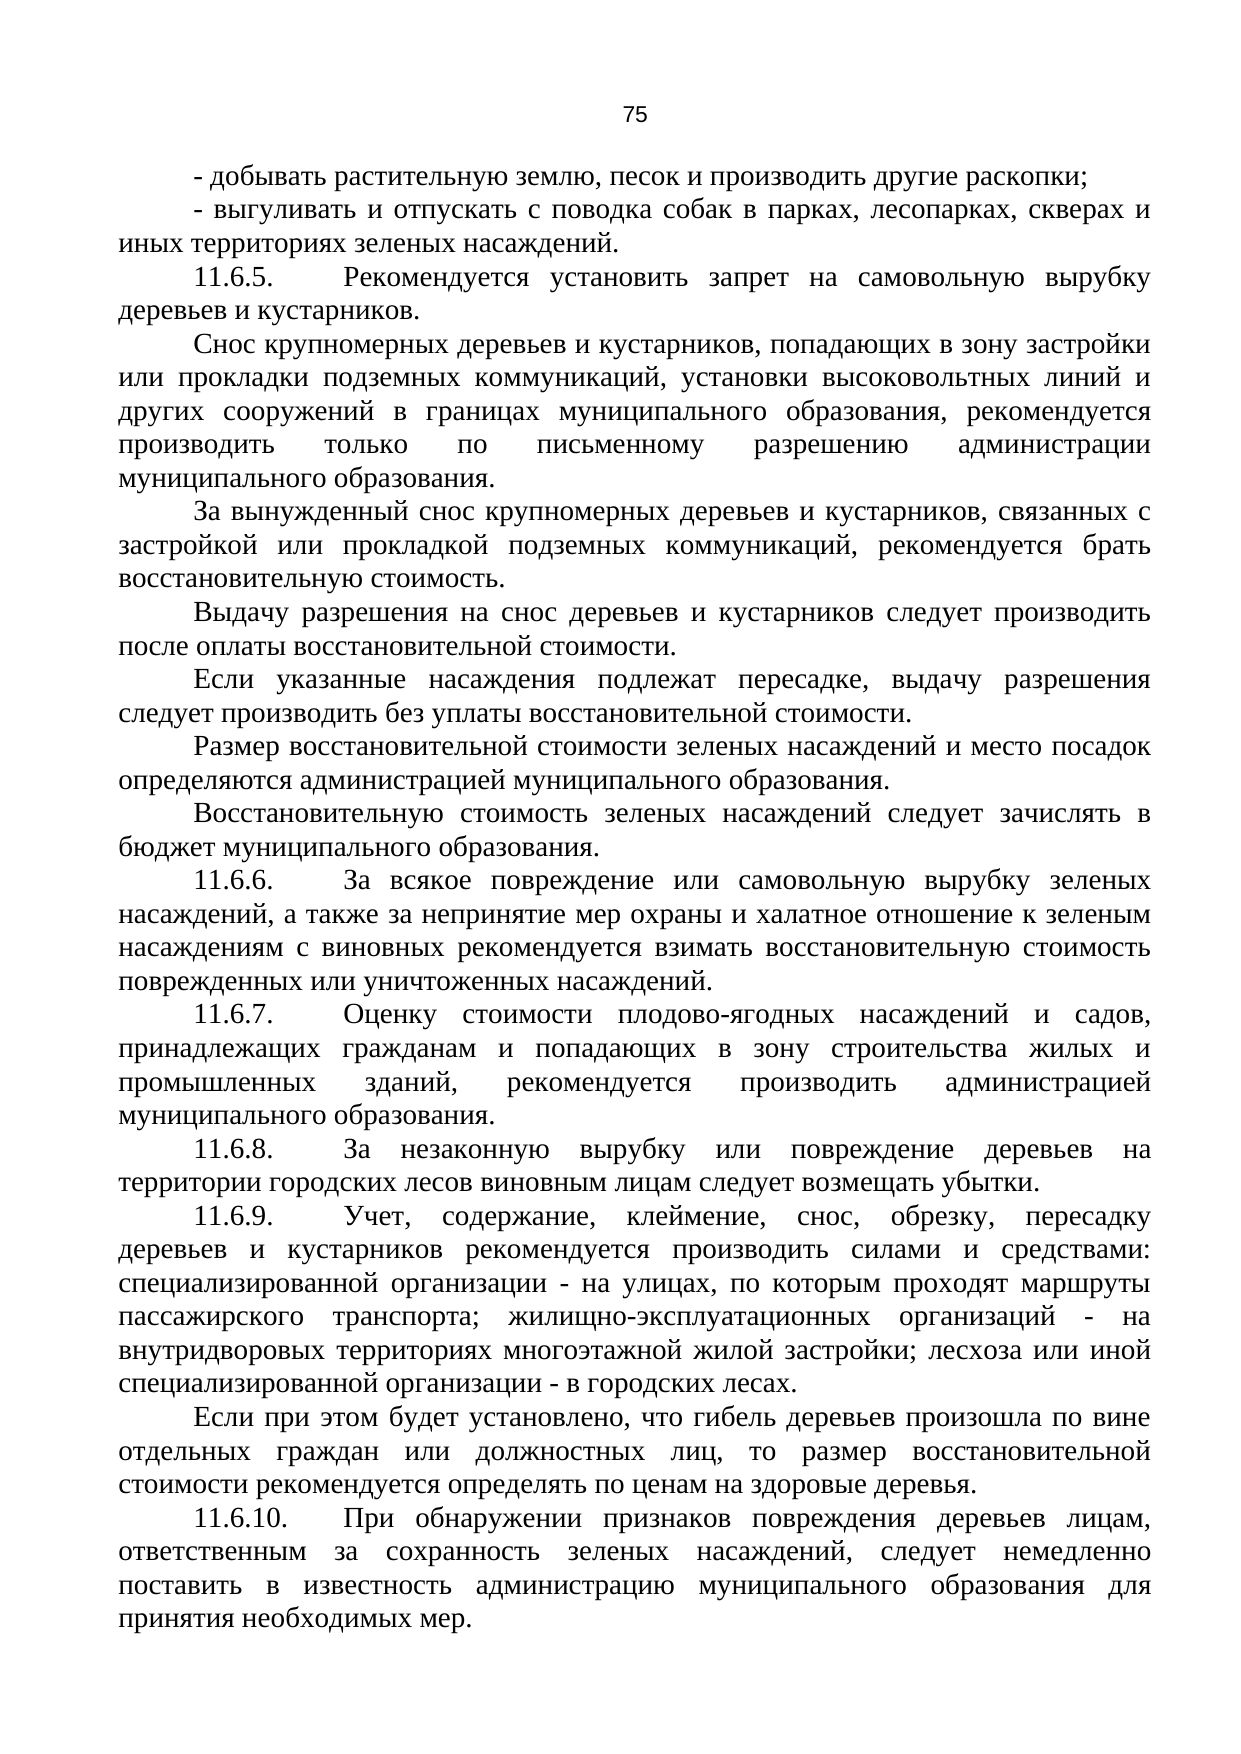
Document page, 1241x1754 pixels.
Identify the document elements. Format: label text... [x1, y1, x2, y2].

list За всякое повреждение или самовольную вырубку зеленых насаждений, а также за непринятие мер охраны и халатное отношение к зеленым насаждениям с виновных рекомендуется взимать восстановительную стоимость поврежденных или уничтоженных насаждений. [118, 862, 1152, 997]
text Восстановительную стоимость зеленых насаждений следует зачислять в бюджет муниципального образования. [118, 795, 1152, 862]
text За вынужденный снос крупномерных деревьев и кустарников, связанных с застройкой или прокладкой подземных коммуникаций, рекомендуется брать восстановительную стоимость. [118, 493, 1152, 594]
list Оценку стоимости плодово-ягодных насаждений и садов, принадлежащих гражданам и попадающих в зону строительства жилых и промышленных зданий, рекомендуется производить администрацией муниципального образования. [118, 997, 1152, 1131]
list Учет, содержание, клеймение, снос, обрезку, пересадку деревьев и кустарников рекомендуется производить силами и средствами: специализированной организации - на улицах, по которым проходят маршруты пассажирского транспорта; жилищно-эксплуатационных организаций - на внутридворовых территориях многоэтажной жилой застройки; лесхоза или иной специализированной организации - в городских лесах. [118, 1198, 1152, 1399]
list Рекомендуется установить запрет на самовольную вырубку деревьев и кустарников. [118, 259, 1152, 326]
text Снос крупномерных деревьев и кустарников, попадающих в зону застройки или прокладки подземных коммуникаций, установки высоковольтных линий и других сооружений в границах муниципального образования, рекомендуется производить только по письменному разрешению администрации муниципального образования. [118, 326, 1152, 493]
text Если указанные насаждения подлежат пересадке, выдачу разрешения следует производить без уплаты восстановительной стоимости. [118, 661, 1152, 728]
text Размер восстановительной стоимости зеленых насаждений и место посадок определяются администрацией муниципального образования. [118, 728, 1152, 795]
text - выгуливать и отпускать с поводка собак в парках, лесопарках, скверах и иных территориях зеленых насаждений. [118, 192, 1152, 259]
list При обнаружении признаков повреждения деревьев лицам, ответственным за сохранность зеленых насаждений, следует немедленно поставить в известность администрацию муниципального образования для принятия необходимых мер. [118, 1500, 1152, 1634]
text - добывать растительную землю, песок и производить другие раскопки; [118, 158, 1152, 192]
list За незаконную вырубку или повреждение деревьев на территории городских лесов виновным лицам следует возмещать убытки. [118, 1131, 1152, 1198]
text Выдачу разрешения на снос деревьев и кустарников следует производить после оплаты восстановительной стоимости. [118, 594, 1152, 661]
text Если при этом будет установлено, что гибель деревьев произошла по вине отдельных граждан или должностных лиц, то размер восстановительной стоимости рекомендуется определять по ценам на здоровые деревья. [118, 1399, 1152, 1500]
